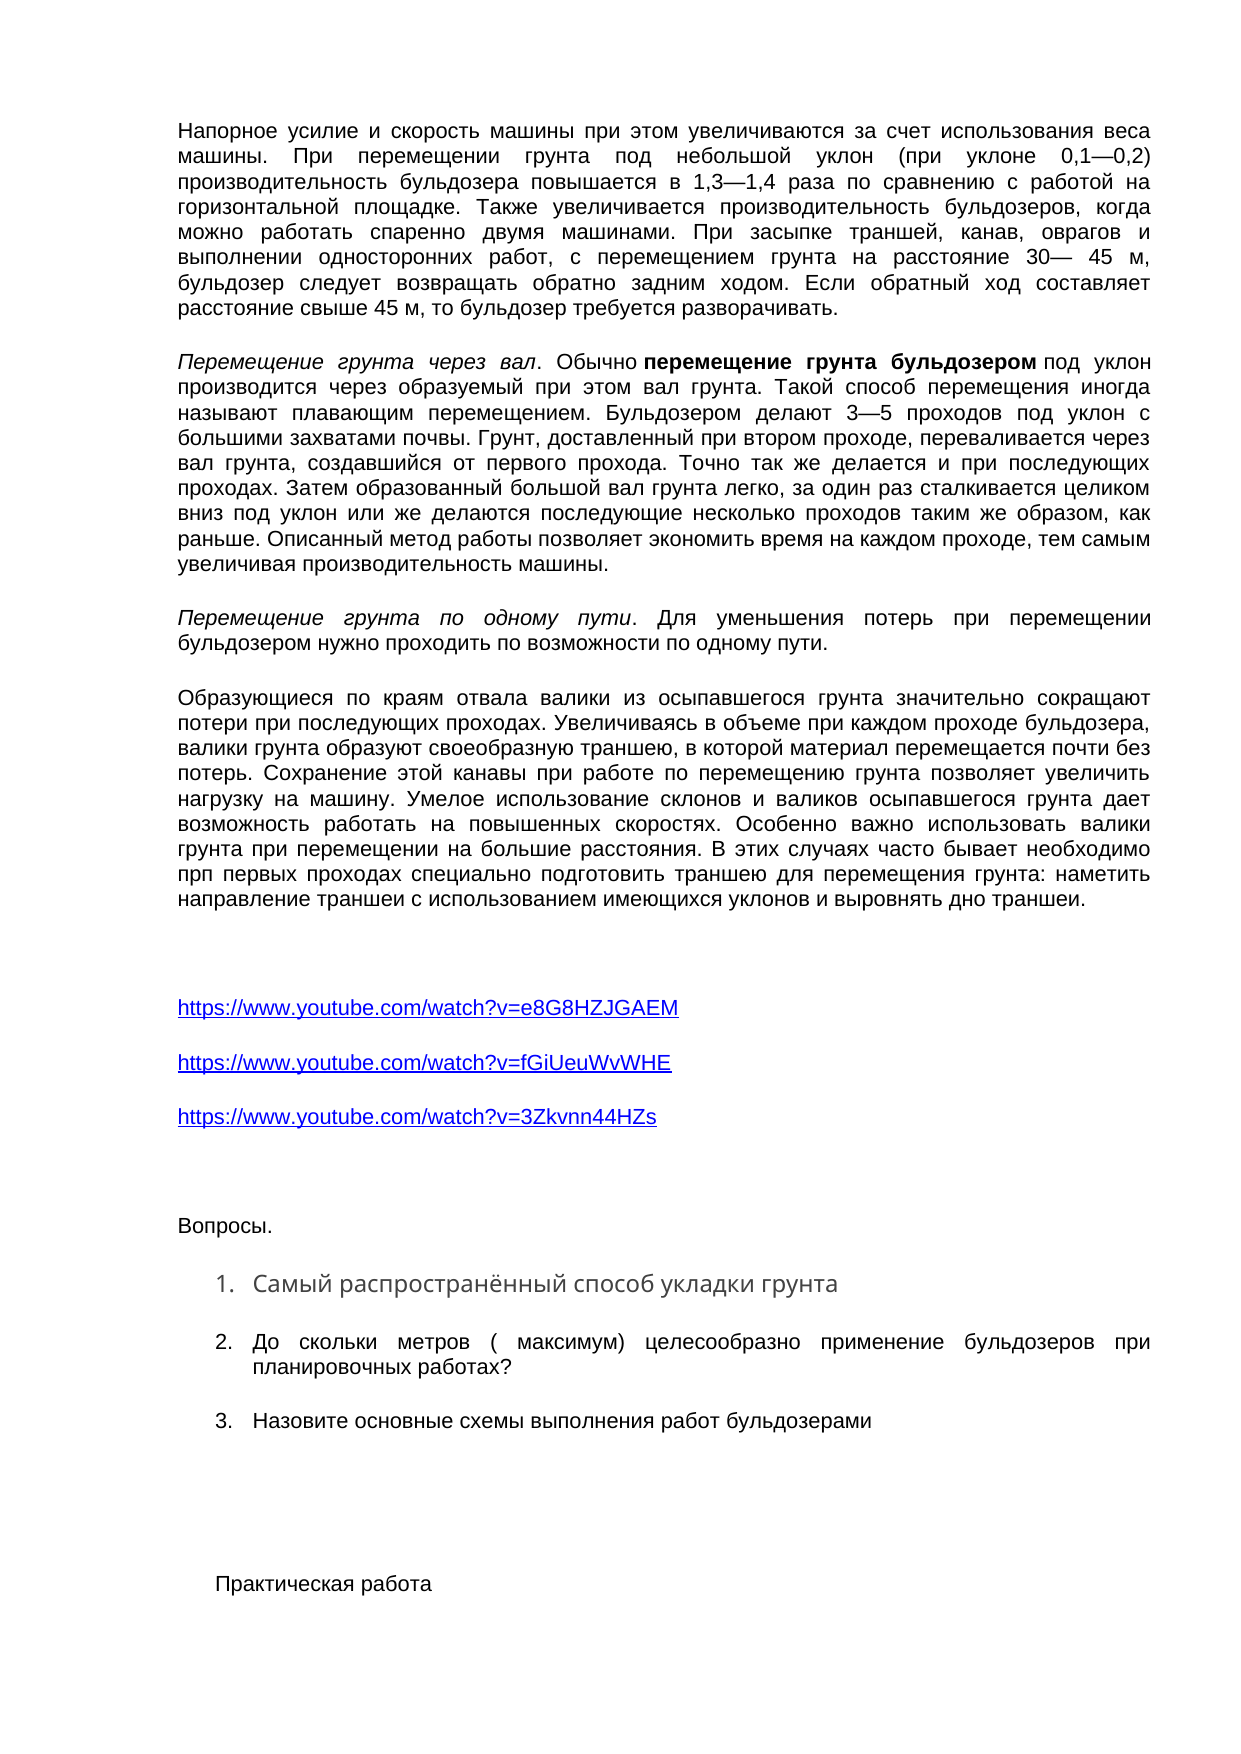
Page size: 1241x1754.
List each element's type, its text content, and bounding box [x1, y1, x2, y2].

text https://www.youtube.com/watch?v=fGiUeuWvWHE [177, 1049, 1152, 1074]
text Практическая работа [215, 1571, 1152, 1597]
text Перемещение грунта через вал. Обычно перемещение грунта бульдозером под уклон производится через образуемый при этом вал грунта. Такой способ перемещения иногда называют плавающим перемещением. Бульдозером делают 3—5 проходов под уклон с большими захватами почвы. Грунт, доставленный при втором проходе, переваливается через вал грунта, создавшийся от первого прохода. Точно так же делается и при последующих проходах. Затем образованный большой вал грунта легко, за один раз сталкивается целиком вниз под уклон или же делаются последующие несколько проходов таким же образом, как раньше. Описанный метод работы позволяет экономить время на каждом проходе, тем самым увеличивая производительность машины. [177, 349, 1152, 576]
list До скольки метров ( максимум) целесообразно применение бульдозеров при планировочных работах? [215, 1329, 1152, 1379]
text https://www.youtube.com/watch?v=e8G8HZJGAEM [177, 995, 1152, 1020]
text Вопросы. [177, 1212, 1152, 1238]
text https://www.youtube.com/watch?v=3Zkvnn44HZs [177, 1104, 1152, 1129]
text Образующиеся по краям отвала валики из осыпавшегося грунта значительно сокращают потери при последующих проходах. Увеличиваясь в объеме при каждом проходе бульдозера, валики грунта образуют своеобразную траншею, в которой материал перемещается почти без потерь. Сохранение этой канавы при работе по перемещению грунта позволяет увеличить нагрузку на машину. Умелое использование склонов и валиков осыпавшегося грунта дает возможность работать на повышенных скоростях. Особенно важно использовать валики грунта при перемещении на большие расстояния. В этих случаях часто бывает необходимо прп первых проходах специально подготовить траншею для перемещения грунта: наметить направление траншеи с использованием имеющихся уклонов и выровнять дно траншеи. [177, 684, 1152, 911]
text Перемещение грунта по одному пути. Для уменьшения потерь при перемещении бульдозером нужно проходить по возможности по одному пути. [177, 605, 1152, 655]
list Назовите основные схемы выполнения работ бульдозерами [215, 1408, 1152, 1433]
text Напорное усилие и скорость машины при этом увеличиваются за счет использования веса машины. При перемещении грунта под небольшой уклон (при уклоне 0,1—0,2) производительность бульдозера повышается в 1,3—1,4 раза по сравнению с работой на горизонтальной площадке. Также увеличивается производительность бульдозеров, когда можно работать спаренно двумя машинами. При засыпке траншей, канав, оврагов и выполнении односторонних работ, с перемещением грунта на расстояние 30— 45 м, бульдозер следует возвращать обратно задним ходом. Если обратный ход составляет расстояние свыше 45 м, то бульдозер требуется разворачивать. [177, 118, 1152, 320]
list Самый распространённый способ укладки грунта [215, 1267, 1120, 1299]
